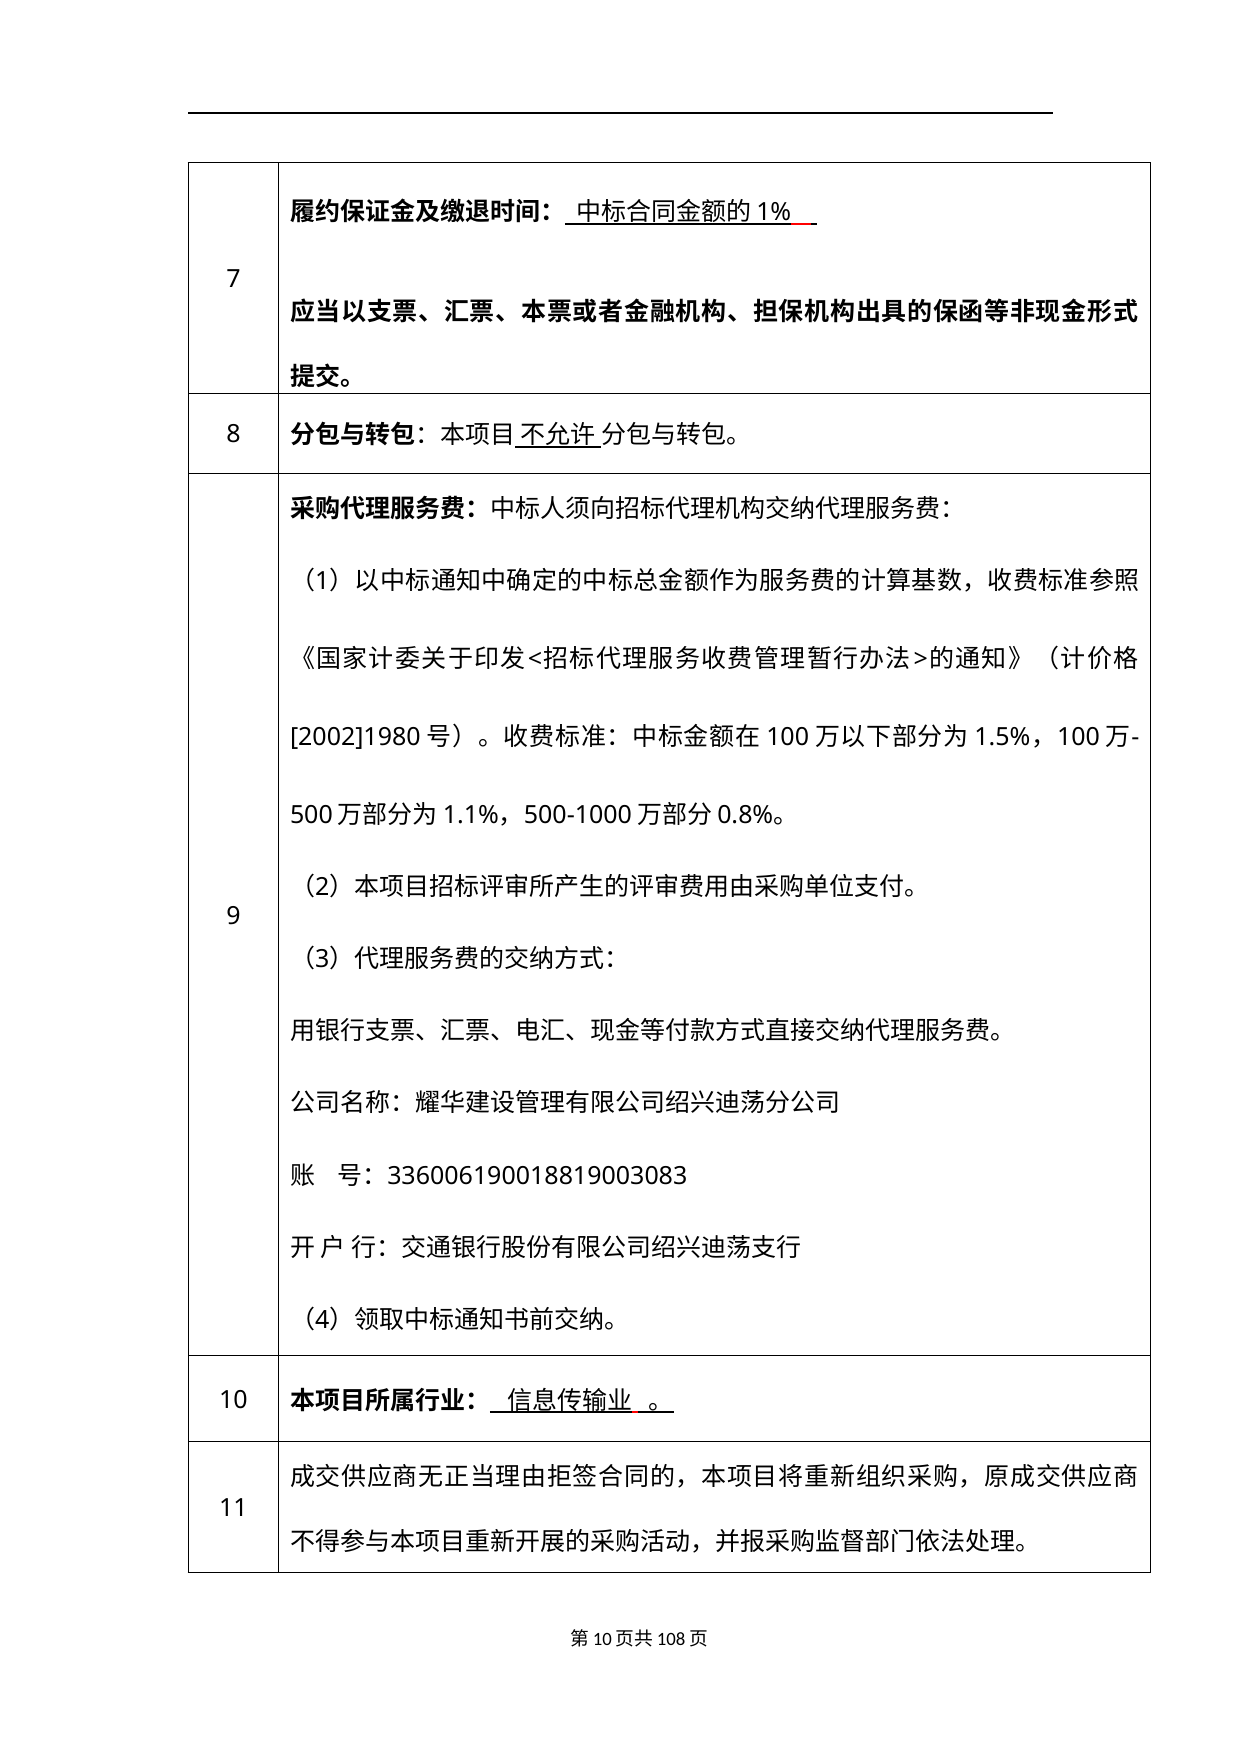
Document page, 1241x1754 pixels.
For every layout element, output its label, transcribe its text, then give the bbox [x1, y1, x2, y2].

table_cell 9 [189, 474, 278, 1355]
table_cell 8 [189, 394, 278, 473]
table_cell 采购代理服务费：中标人须向招标代理机构交纳代理服务费： （1）以中标通知中确定的中标总金额作为服务费的计算基数，收费标准参照《国家计委关于印发<招标代理服务收费管理暂行办法>的通知》（计价格[2002]1980号）。收费标准：中标金额在100万以下部分为1.5%，100万-500万部分为1.1%，500-1000万部分0.8%。 （2）本项目招标评审所产生的评审费用由采购单位支付。 （3）代理服务费的交纳方式： 用银行支票、汇票、电汇、现金等付款方式直接交纳代理服务费。 公司名称：耀华建设管理有限公司绍兴迪荡分公司 账 号：336006190018819003083 开 户 行：交通银行股份有限公司绍兴迪荡支行 （4）领取中标通知书前交纳。 [279, 474, 1150, 1355]
table_cell 11 [189, 1442, 278, 1572]
table_cell 7 [189, 163, 278, 392]
table_cell 分包与转包：本项目 不允许 分包与转包。 [279, 394, 1150, 473]
table_cell 本项目所属行业： 信息传输业 。 [279, 1356, 1150, 1441]
table_cell 10 [189, 1356, 278, 1441]
table_cell 履约保证金及缴退时间： 中标合同金额的1% 应当以支票、汇票、本票或者金融机构、担保机构出具的保函等非现金形式提交。 [279, 163, 1150, 392]
table_cell 成交供应商无正当理由拒签合同的，本项目将重新组织采购，原成交供应商不得参与本项目重新开展的采购活动，并报采购监督部门依法处理。 [279, 1442, 1150, 1572]
